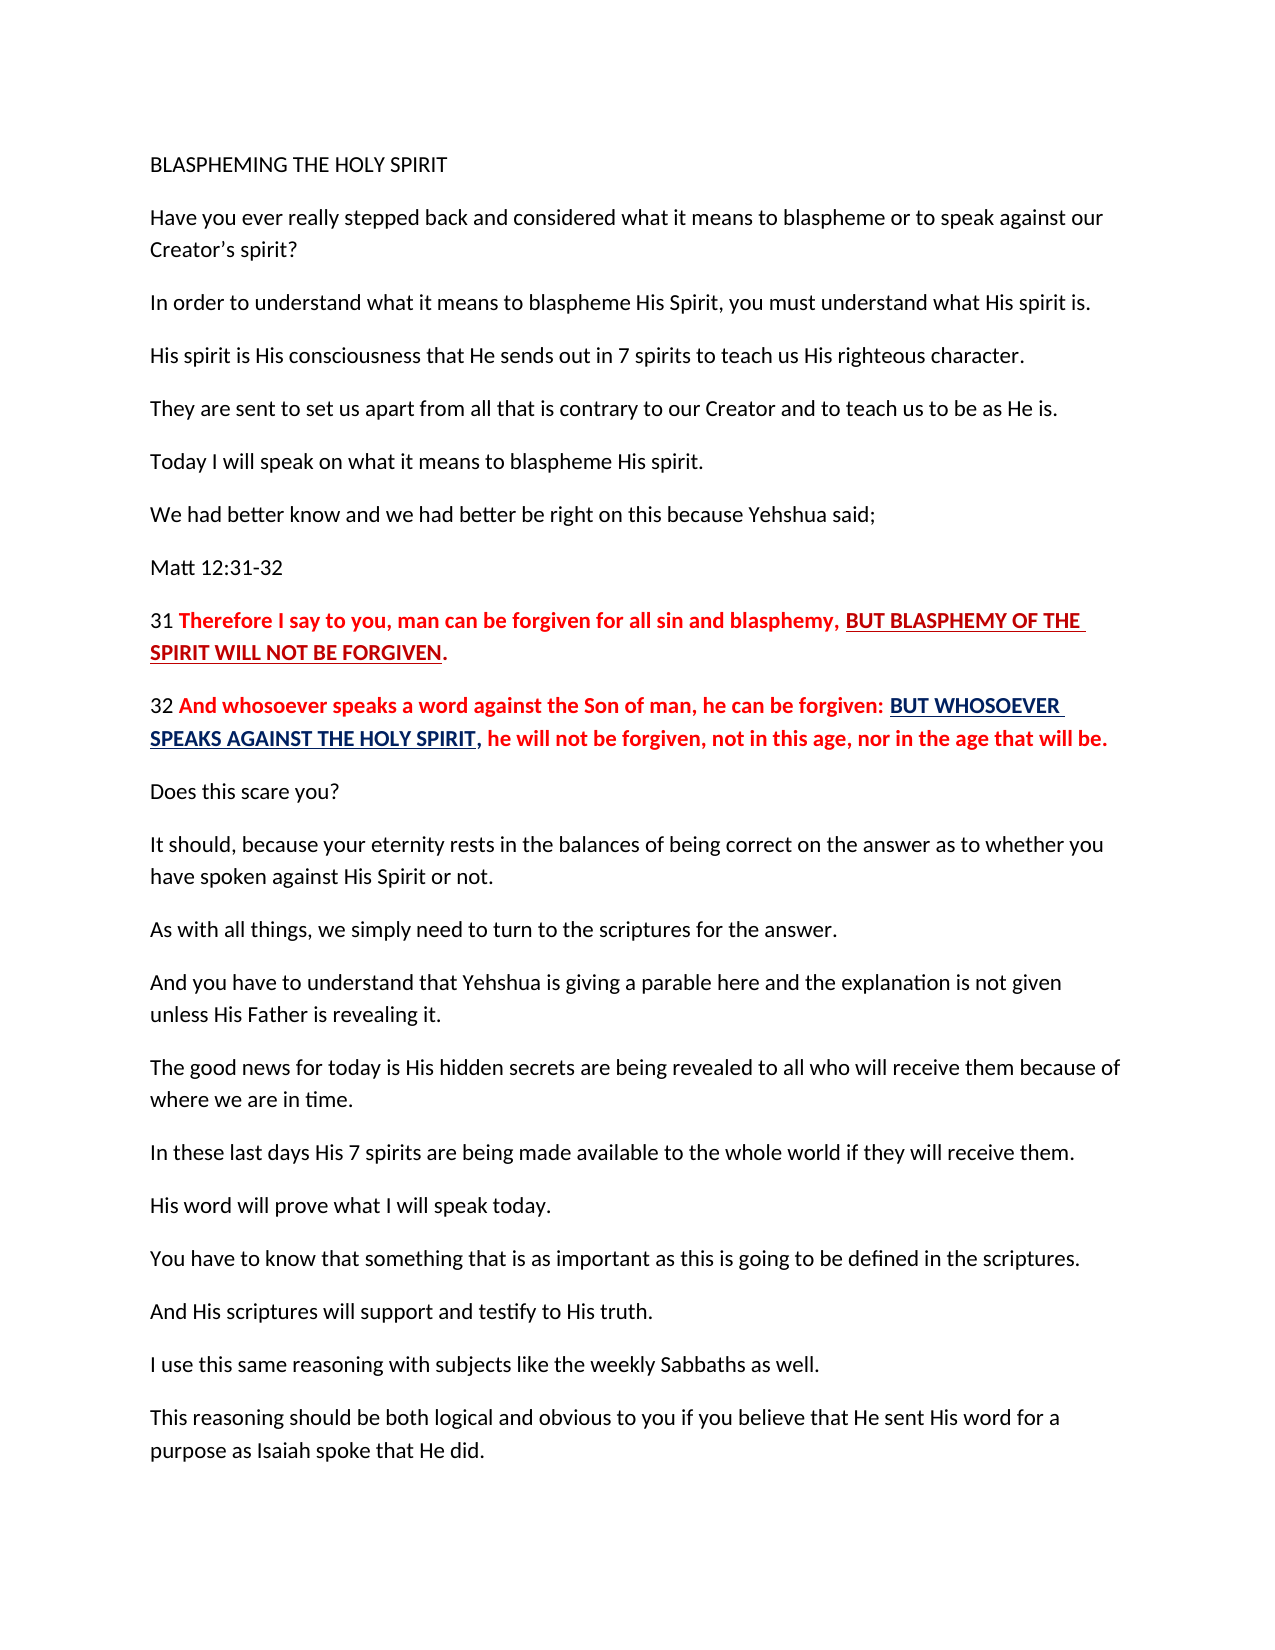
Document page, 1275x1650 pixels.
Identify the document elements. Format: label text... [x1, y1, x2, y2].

text 31 Therefore I say to you, man can be forgiven for all sin and blasphemy, BUT BLASPHEMY OF THE SPIRIT WILL NOT BE FORGIVEN. [150, 606, 1125, 667]
text You have to know that something that is as important as this is going to be defined in the scriptures. [150, 1244, 1125, 1272]
text We had better know and we had better be right on this because Yehshua said; [150, 500, 1125, 528]
text 32 And whosoever speaks a word against the Son of man, he can be forgiven: BUT WHOSOEVER SPEAKS AGAINST THE HOLY SPIRIT, he will not be forgiven, not in this age, nor in the age that will be. [150, 692, 1125, 752]
text BLASPHEMING THE HOLY SPIRIT [150, 150, 1125, 178]
text The good news for today is His hidden secrets are being revealed to all who will receive them because of where we are in time. [150, 1053, 1125, 1113]
text Today I will speak on what it means to blaspheme His spirit. [150, 447, 1125, 475]
text Matt 12:31-32 [150, 553, 1125, 581]
text And you have to understand that Yehshua is giving a parable here and the explanation is not given unless His Father is revealing it. [150, 968, 1125, 1028]
text It should, because your eternity rests in the balances of being correct on the answer as to whether you have spoken against His Spirit or not. [150, 830, 1125, 890]
text Does this scare you? [150, 777, 1125, 805]
text His spirit is His consciousness that He sends out in 7 spirits to teach us His righteous character. [150, 341, 1125, 369]
text They are sent to set us apart from all that is contrary to our Creator and to teach us to be as He is. [150, 394, 1125, 422]
text This reasoning should be both logical and obvious to you if you believe that He sent His word for a purpose as Isaiah spoke that He did. [150, 1403, 1125, 1464]
text As with all things, we simply need to turn to the scriptures for the answer. [150, 915, 1125, 943]
text His word will prove what I will speak today. [150, 1191, 1125, 1219]
text I use this same reasoning with subjects like the weekly Sabbaths as well. [150, 1351, 1125, 1378]
text And His scriptures will support and testify to His truth. [150, 1297, 1125, 1326]
text In these last days His 7 spirits are being made available to the whole world if they will receive them. [150, 1138, 1125, 1166]
text In order to understand what it means to blaspheme His Spirit, you must understand what His spirit is. [150, 288, 1125, 316]
text Have you ever really stepped back and considered what it means to blaspheme or to speak against our Creator’s spirit? [150, 203, 1125, 263]
